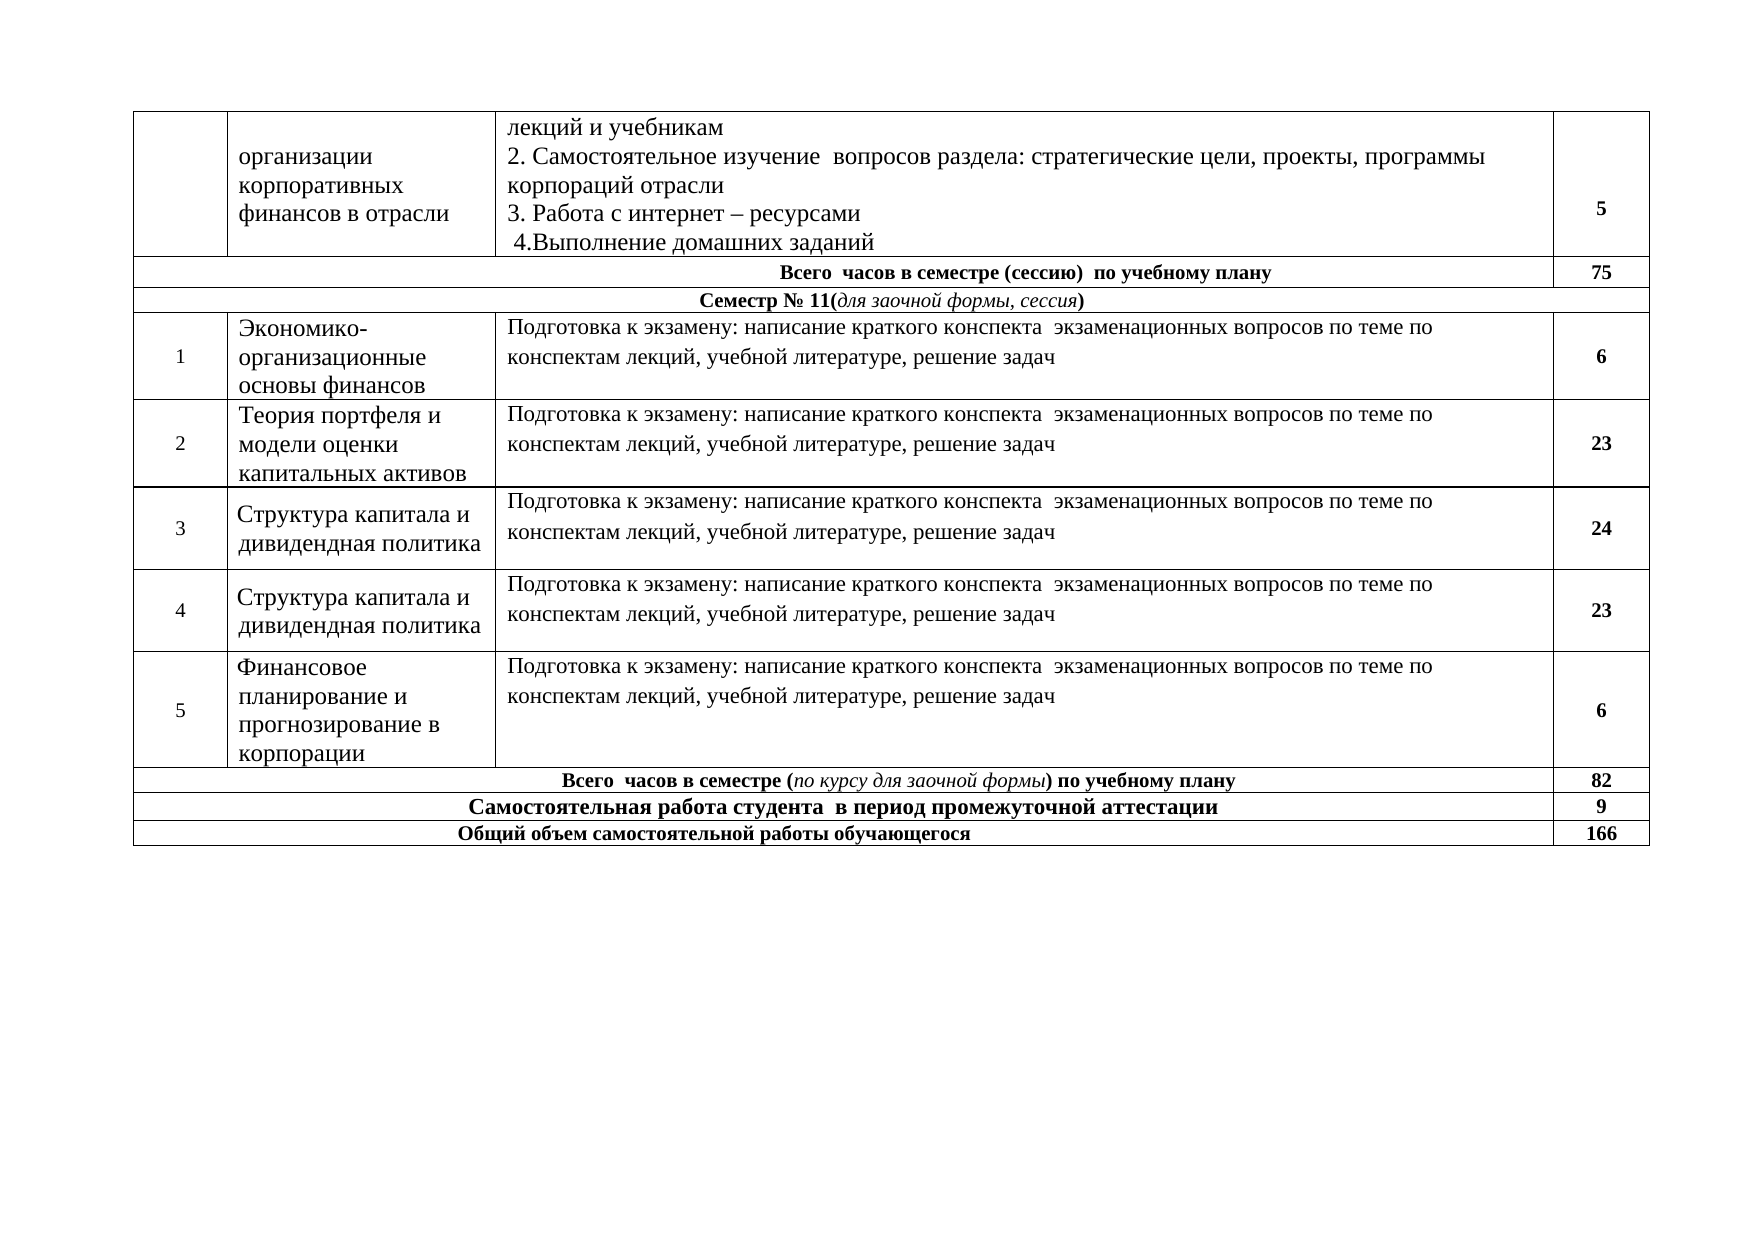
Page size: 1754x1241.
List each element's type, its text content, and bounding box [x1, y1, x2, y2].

table_cell 5 [1554, 112, 1649, 256]
table_cell 5 [134, 112, 227, 256]
table_cell Подготовка к экзамену: написание краткого конспекта экзаменационных вопросов по теме по конспектам лекций, учебной литературе, решение задач [496, 400, 1553, 486]
table_cell 23 [1554, 400, 1649, 486]
table_cell 6 [1554, 313, 1649, 399]
table_cell Подготовка к экзамену: написание краткого конспекта экзаменационных вопросов по теме по конспектам лекций, учебной литературе, решение задач [496, 570, 1553, 651]
table_cell 4 [134, 570, 227, 651]
table_cell 75 [1554, 257, 1649, 287]
table_cell Финансовое планирование и прогнозирование в корпорации [228, 652, 495, 767]
table_cell Подготовка к экзамену: написание краткого конспекта экзаменационных вопросов по теме по конспектам лекций, учебной литературе, решение задач [496, 488, 1553, 569]
table_cell Теория портфеля и модели оценки капитальных активов [228, 400, 495, 486]
table_cell Экономико-организационные основы финансов [228, 313, 495, 399]
table_cell 82 [1554, 768, 1649, 792]
table_cell 23 [1554, 570, 1649, 651]
table_cell Структура капитала и дивидендная политика [228, 570, 495, 651]
table_cell Подготовка к экзамену: написание краткого конспекта экзаменационных вопросов по теме по конспектам лекций, учебной литературе, решение задач [496, 313, 1553, 399]
table_cell Структура капитала и дивидендная политика [228, 488, 495, 569]
table_cell 5 [134, 652, 227, 767]
table_cell 6 [1554, 652, 1649, 767]
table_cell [228, 112, 495, 256]
table_cell Всего часов в семестре (по курсу для заочной формы) по учебному плану [134, 768, 1553, 792]
table_cell Самостоятельная работа студента в период промежуточной аттестации [134, 793, 1553, 819]
table_cell Подготовка к экзамену: написание краткого конспекта экзаменационных вопросов по теме по конспектам лекций, учебной литературе, решение задач [496, 652, 1553, 767]
table_cell 1 [134, 313, 227, 399]
table_cell 9 [1554, 793, 1649, 819]
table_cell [496, 112, 1553, 256]
table_cell 24 [1554, 488, 1649, 569]
table_cell 3 [134, 488, 227, 569]
table_cell Общий объем самостоятельной работы обучающегося [134, 821, 1553, 845]
table_cell 2 [134, 400, 227, 486]
table_cell Семестр № 11(для заочной формы, сессия) [134, 288, 1649, 312]
table_cell 166 [1554, 821, 1649, 845]
table_cell Всего часов в семестре (сессию) по учебному плану [134, 257, 1553, 287]
